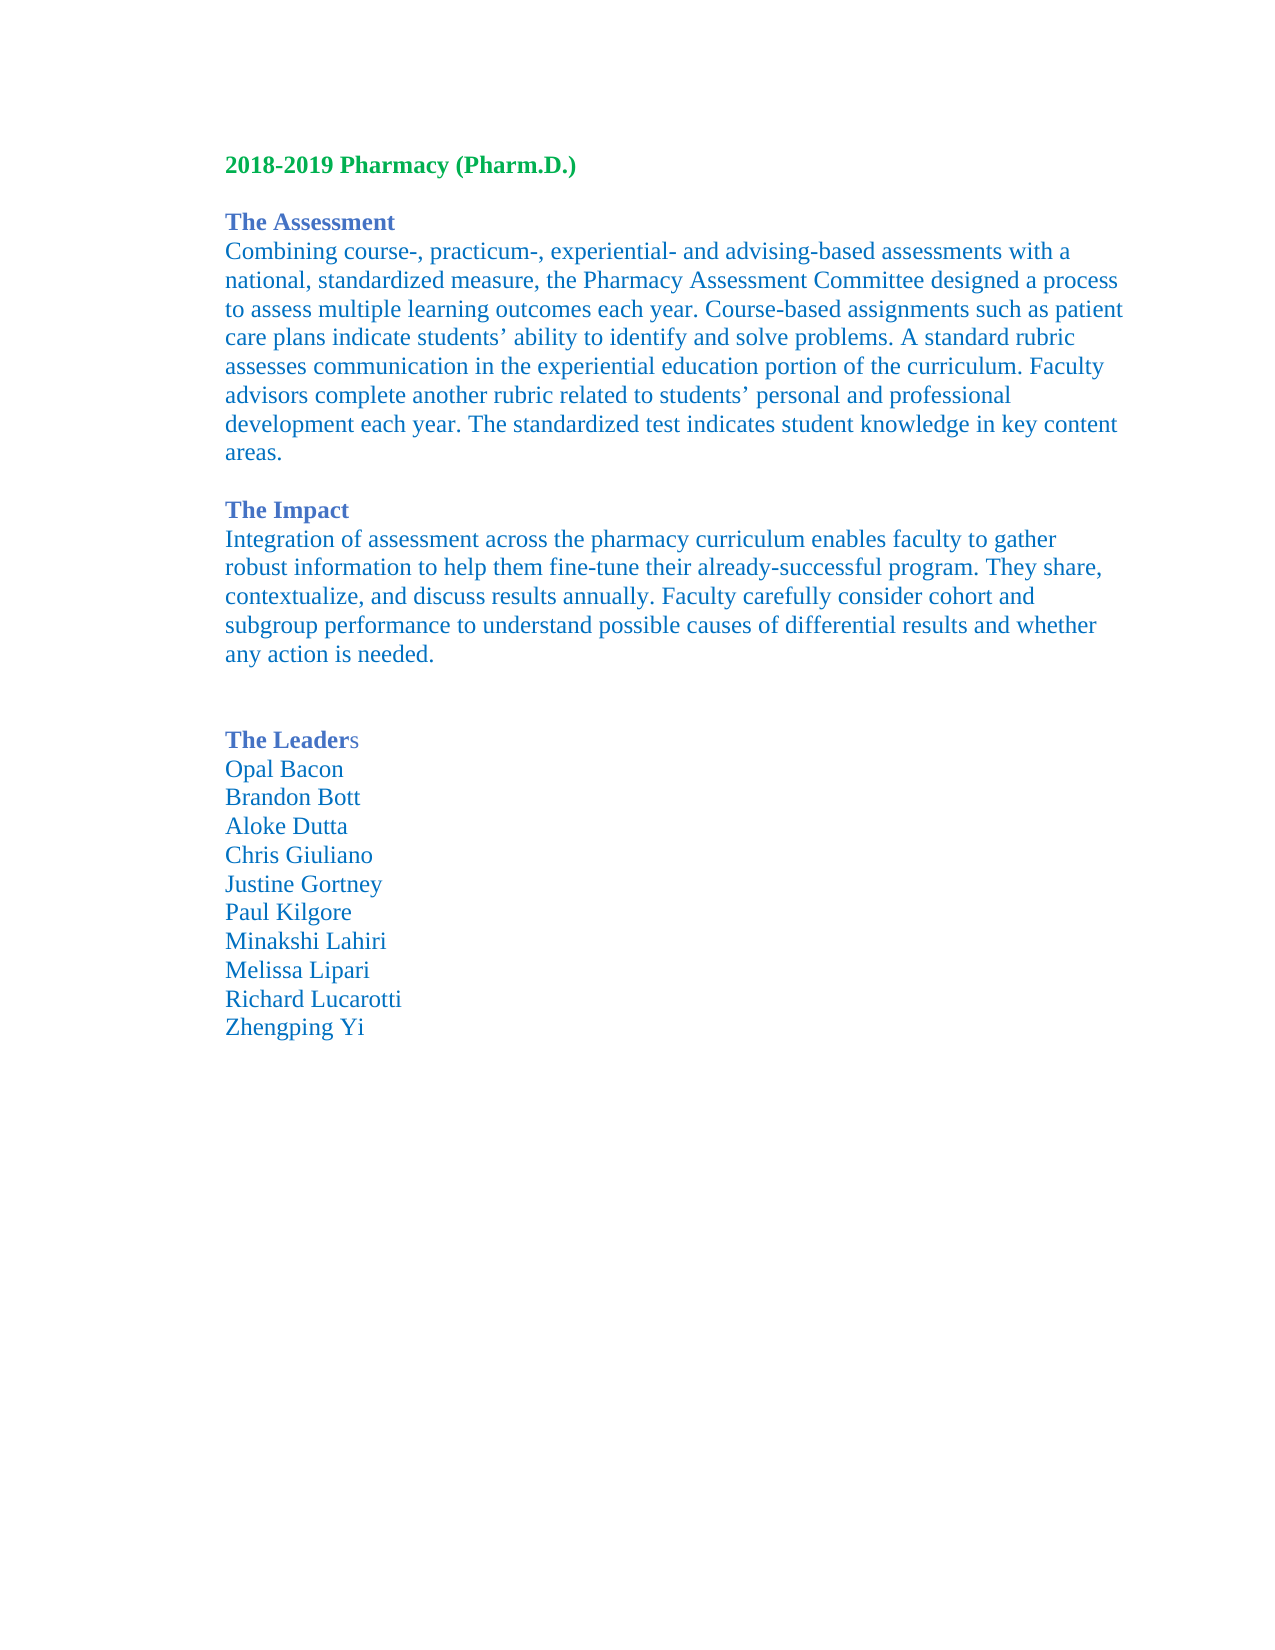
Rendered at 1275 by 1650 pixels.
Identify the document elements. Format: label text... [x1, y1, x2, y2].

text Richard Lucarotti [225, 984, 1125, 1012]
text Zhengping Yi [225, 1012, 1125, 1041]
text Paul Kilgore [225, 897, 1125, 926]
text Integration of assessment across the pharmacy curriculum enables faculty to gather robust information to help them fine-tune their already-successful program. They share, contextualize, and discuss results annually. Faculty carefully consider cohort and subgroup performance to understand possible causes of differential results and whether any action is needed. [225, 524, 1125, 667]
text Justine Gortney [225, 869, 1125, 897]
text Opal Bacon [225, 754, 1125, 782]
text Aloke Dutta [225, 811, 1125, 840]
text The Leaders [225, 725, 1125, 754]
text Combining course-, practicum-, experiential- and advising-based assessments with a national, standardized measure, the Pharmacy Assessment Committee designed a process to assess multiple learning outcomes each year. Course-based assignments such as patient care plans indicate students’ ability to identify and solve problems. A standard rubric assesses communication in the experiential education portion of the curriculum. Faculty advisors complete another rubric related to students’ personal and professional development each year. The standardized test indicates student knowledge in key content areas. [225, 236, 1125, 466]
text Minakshi Lahiri [225, 926, 1125, 955]
text 2018-2019 Pharmacy (Pharm.D.) [225, 150, 1125, 179]
text Melissa Lipari [225, 955, 1125, 984]
text The Assessment [225, 207, 1125, 236]
text The Impact [225, 495, 1125, 524]
text Brandon Bott [225, 782, 1125, 811]
text Chris Giuliano [225, 840, 1125, 869]
